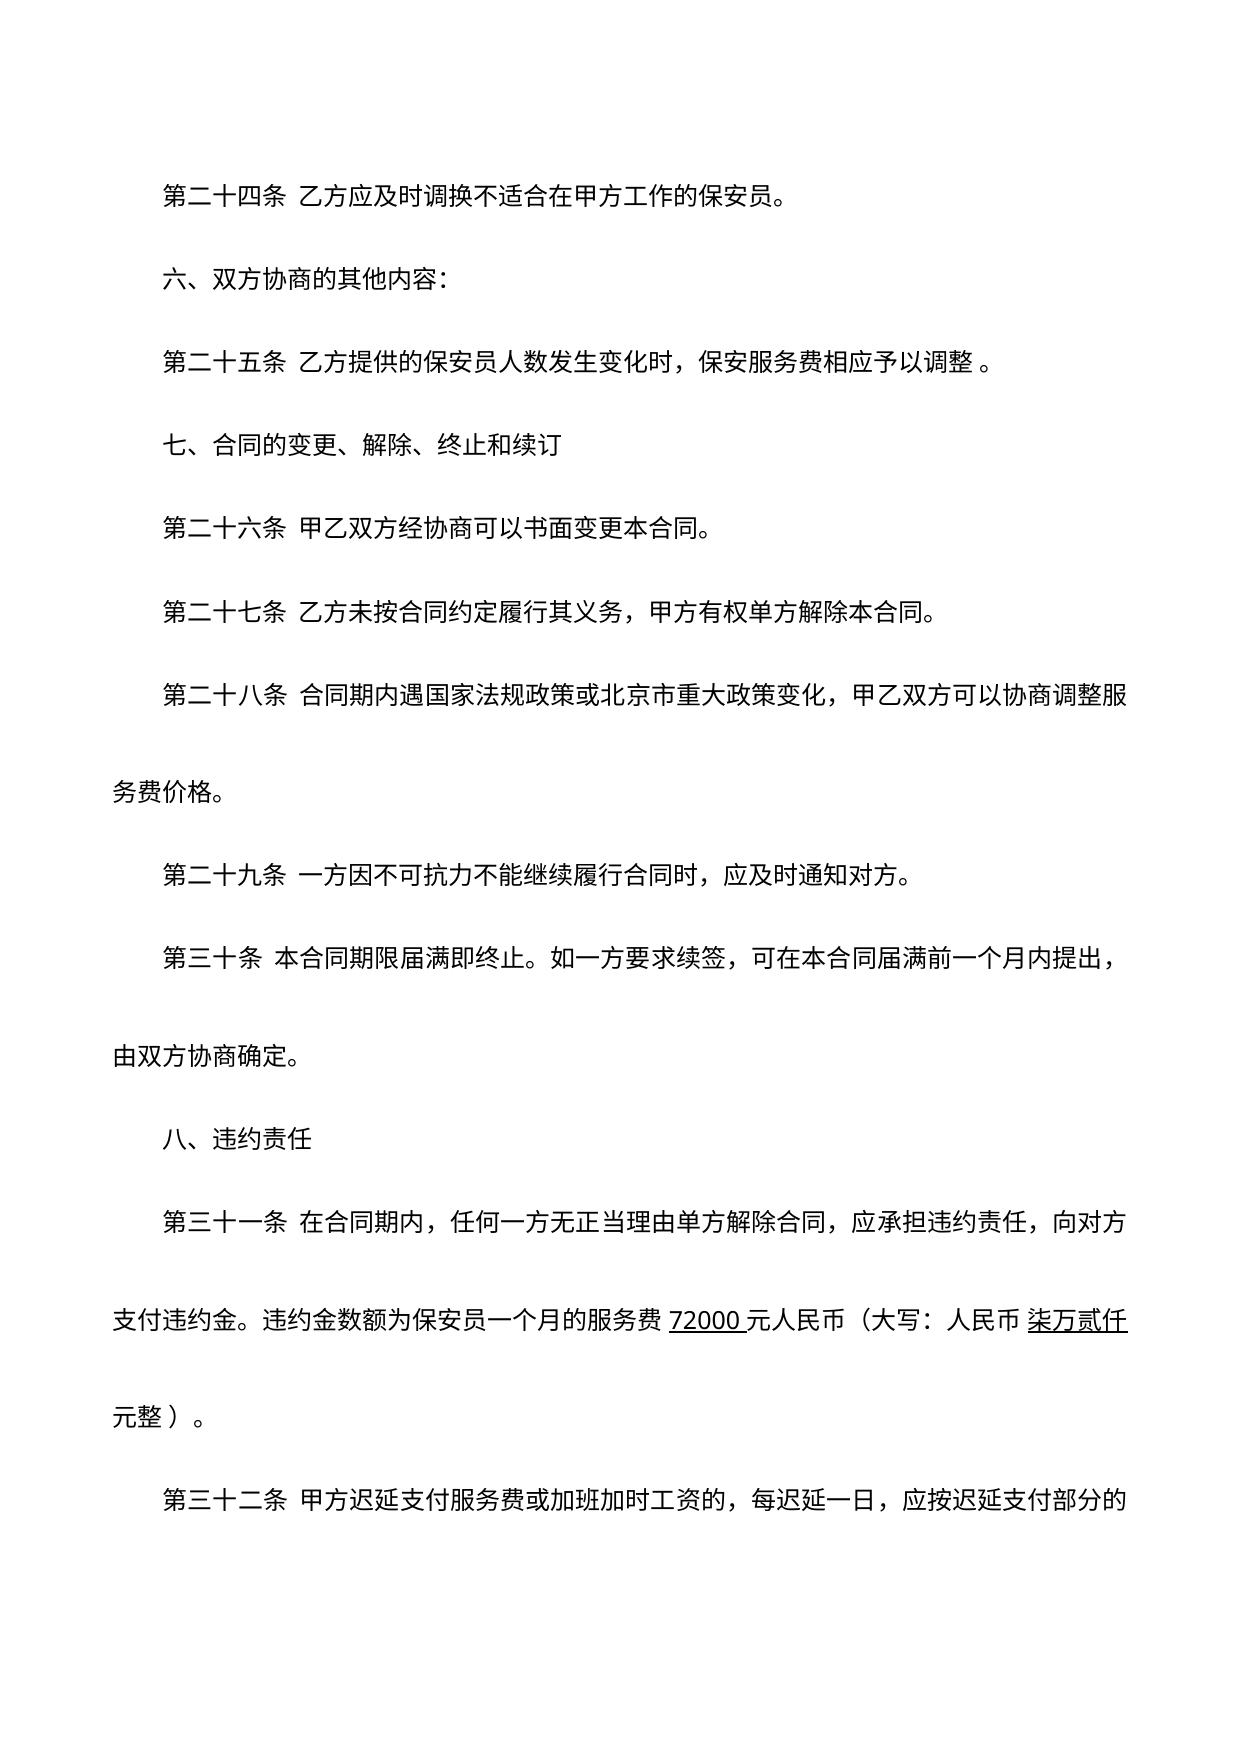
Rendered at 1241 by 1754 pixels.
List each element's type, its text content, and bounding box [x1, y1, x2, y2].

text 第二十四条 乙方应及时调换不适合在甲方工作的保安员。 [112, 162, 1128, 227]
text 第三十条 本合同期限届满即终止。如一方要求续签，可在本合同届满前一个月内提出，由双方协商确定。 [112, 924, 1128, 1087]
text 八、违约责任 [112, 1105, 1128, 1170]
text 第二十七条 乙方未按合同约定履行其义务，甲方有权单方解除本合同。 [112, 578, 1128, 643]
list 双方协商的其他内容： [112, 245, 1128, 310]
text 第二十六条 甲乙双方经协商可以书面变更本合同。 [112, 494, 1128, 559]
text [112, 1466, 1128, 1531]
text 第二十五条 乙方提供的保安员人数发生变化时，保安服务费相应予以调整 。 [112, 328, 1128, 393]
text 第二十九条 一方因不可抗力不能继续履行合同时，应及时通知对方。 [112, 841, 1128, 906]
text 七、合同的变更、解除、终止和续订 [112, 411, 1128, 476]
text 第三十一条 在合同期内，任何一方无正当理由单方解除合同，应承担违约责任，向对方支付违约金。违约金数额为保安员一个月的服务费72000 元人民币（大写：人民币 柒万贰仟元整 ）。 [112, 1188, 1128, 1448]
text 第二十八条 合同期内遇国家法规政策或北京市重大政策变化，甲乙双方可以协商调整服务费价格。 [112, 661, 1128, 823]
